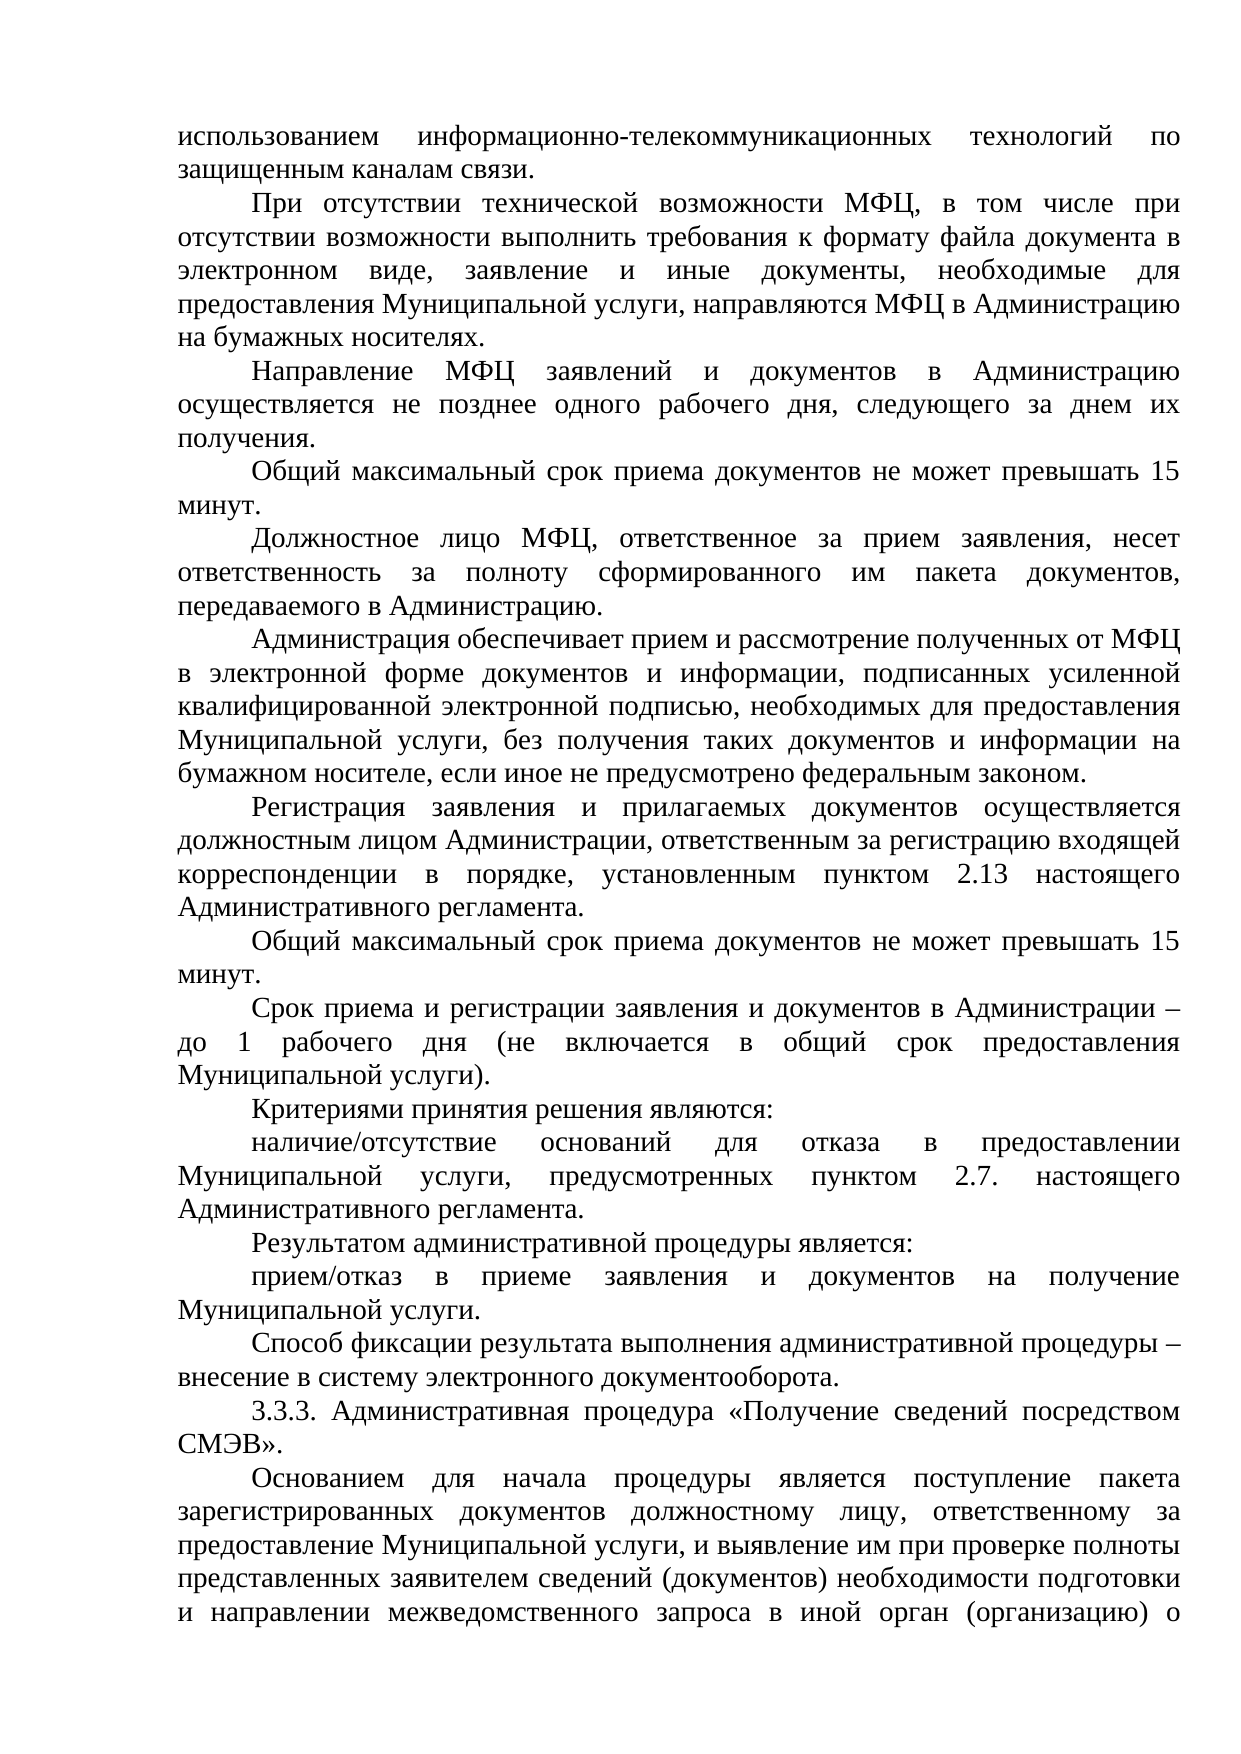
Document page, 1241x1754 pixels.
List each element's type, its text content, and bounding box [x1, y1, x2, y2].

text 3.3.3. Административная процедура «Получение сведений посредством СМЭВ». [177, 1393, 1181, 1460]
text Должностное лицо МФЦ, ответственное за прием заявления, несет ответственность за полноту сформированного им пакета документов, передаваемого в Администрацию. [177, 521, 1181, 621]
text Срок приема и регистрации заявления и документов в Администрации – до 1 рабочего дня (не включается в общий срок предоставления Муниципальной услуги). [177, 990, 1181, 1091]
text использованием информационно-телекоммуникационных технологий по защищенным каналам связи. [177, 118, 1181, 185]
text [177, 1460, 1181, 1627]
text Критериями принятия решения являются: [177, 1091, 1181, 1124]
text Общий максимальный срок приема документов не может превышать 15 минут. [177, 453, 1181, 521]
text Регистрация заявления и прилагаемых документов осуществляется должностным лицом Администрации, ответственным за регистрацию входящей корреспонденции в порядке, установленным пунктом 2.13 настоящего Административного регламента. [177, 789, 1181, 923]
text При отсутствии технической возможности МФЦ, в том числе при отсутствии возможности выполнить требования к формату файла документа в электронном виде, заявление и иные документы, необходимые для предоставления Муниципальной услуги, направляются МФЦ в Администрацию на бумажных носителях. [177, 185, 1181, 353]
text прием/отказ в приеме заявления и документов на получение Муниципальной услуги. [177, 1258, 1181, 1326]
text Результатом административной процедуры является: [177, 1225, 1181, 1258]
text наличие/отсутствие оснований для отказа в предоставлении Муниципальной услуги, предусмотренных пунктом 2.7. настоящего Административного регламента. [177, 1124, 1181, 1225]
text Способ фиксации результата выполнения административной процедуры – внесение в систему электронного документооборота. [177, 1326, 1181, 1393]
text Направление МФЦ заявлений и документов в Администрацию осуществляется не позднее одного рабочего дня, следующего за днем их получения. [177, 353, 1181, 453]
text Общий максимальный срок приема документов не может превышать 15 минут. [177, 923, 1181, 990]
text Администрация обеспечивает прием и рассмотрение полученных от МФЦ в электронной форме документов и информации, подписанных усиленной квалифицированной электронной подписью, необходимых для предоставления Муниципальной услуги, без получения таких документов и информации на бумажном носителе, если иное не предусмотрено федеральным законом. [177, 621, 1181, 789]
